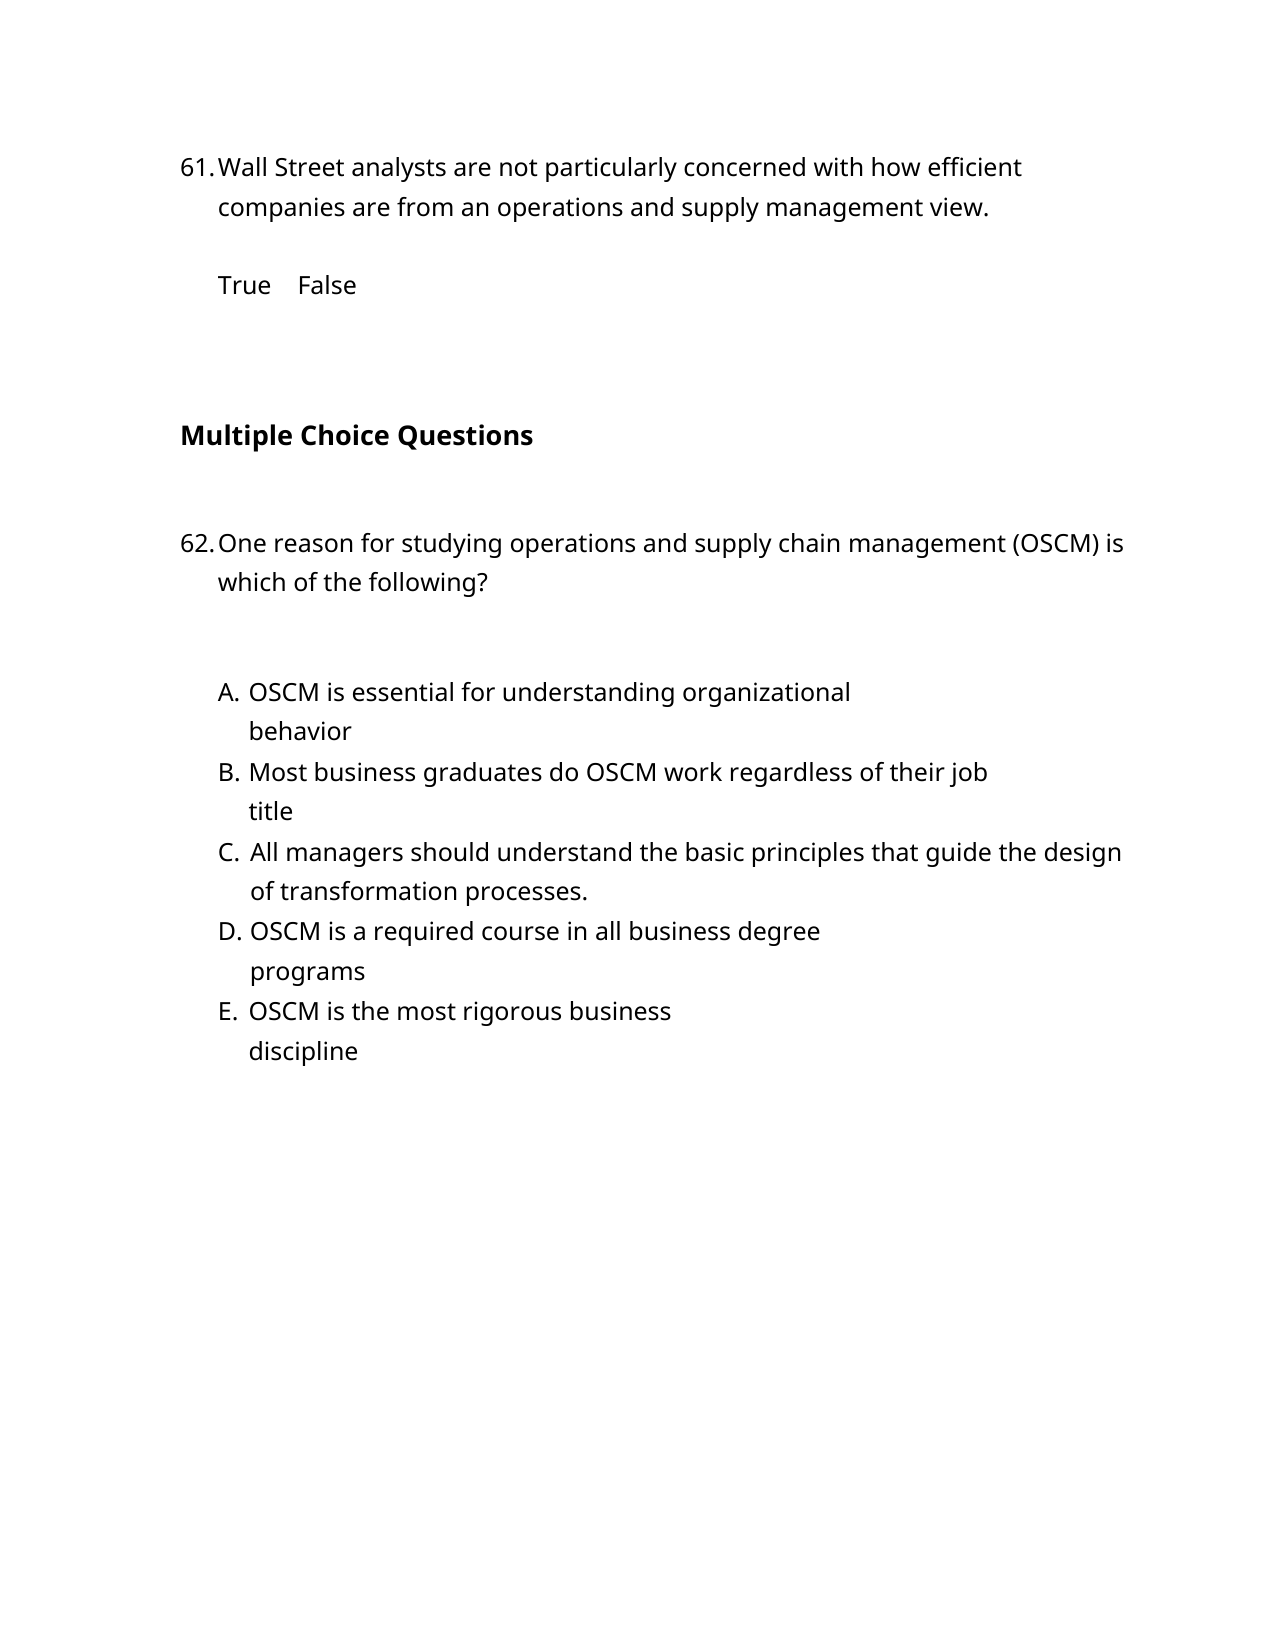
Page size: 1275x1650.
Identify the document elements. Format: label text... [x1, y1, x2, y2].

text Multiple Choice Questions [180, 389, 1125, 495]
table_header Wall Street analysts are not particularly concerned with how efficient companies are from an operations and supply management view. True False [218, 150, 1125, 305]
table_header 61. [180, 150, 218, 305]
table_header One reason for studying operations and supply chain management (OSCM) is which of the following? [218, 526, 1125, 1071]
table_header 62. [180, 526, 218, 1071]
